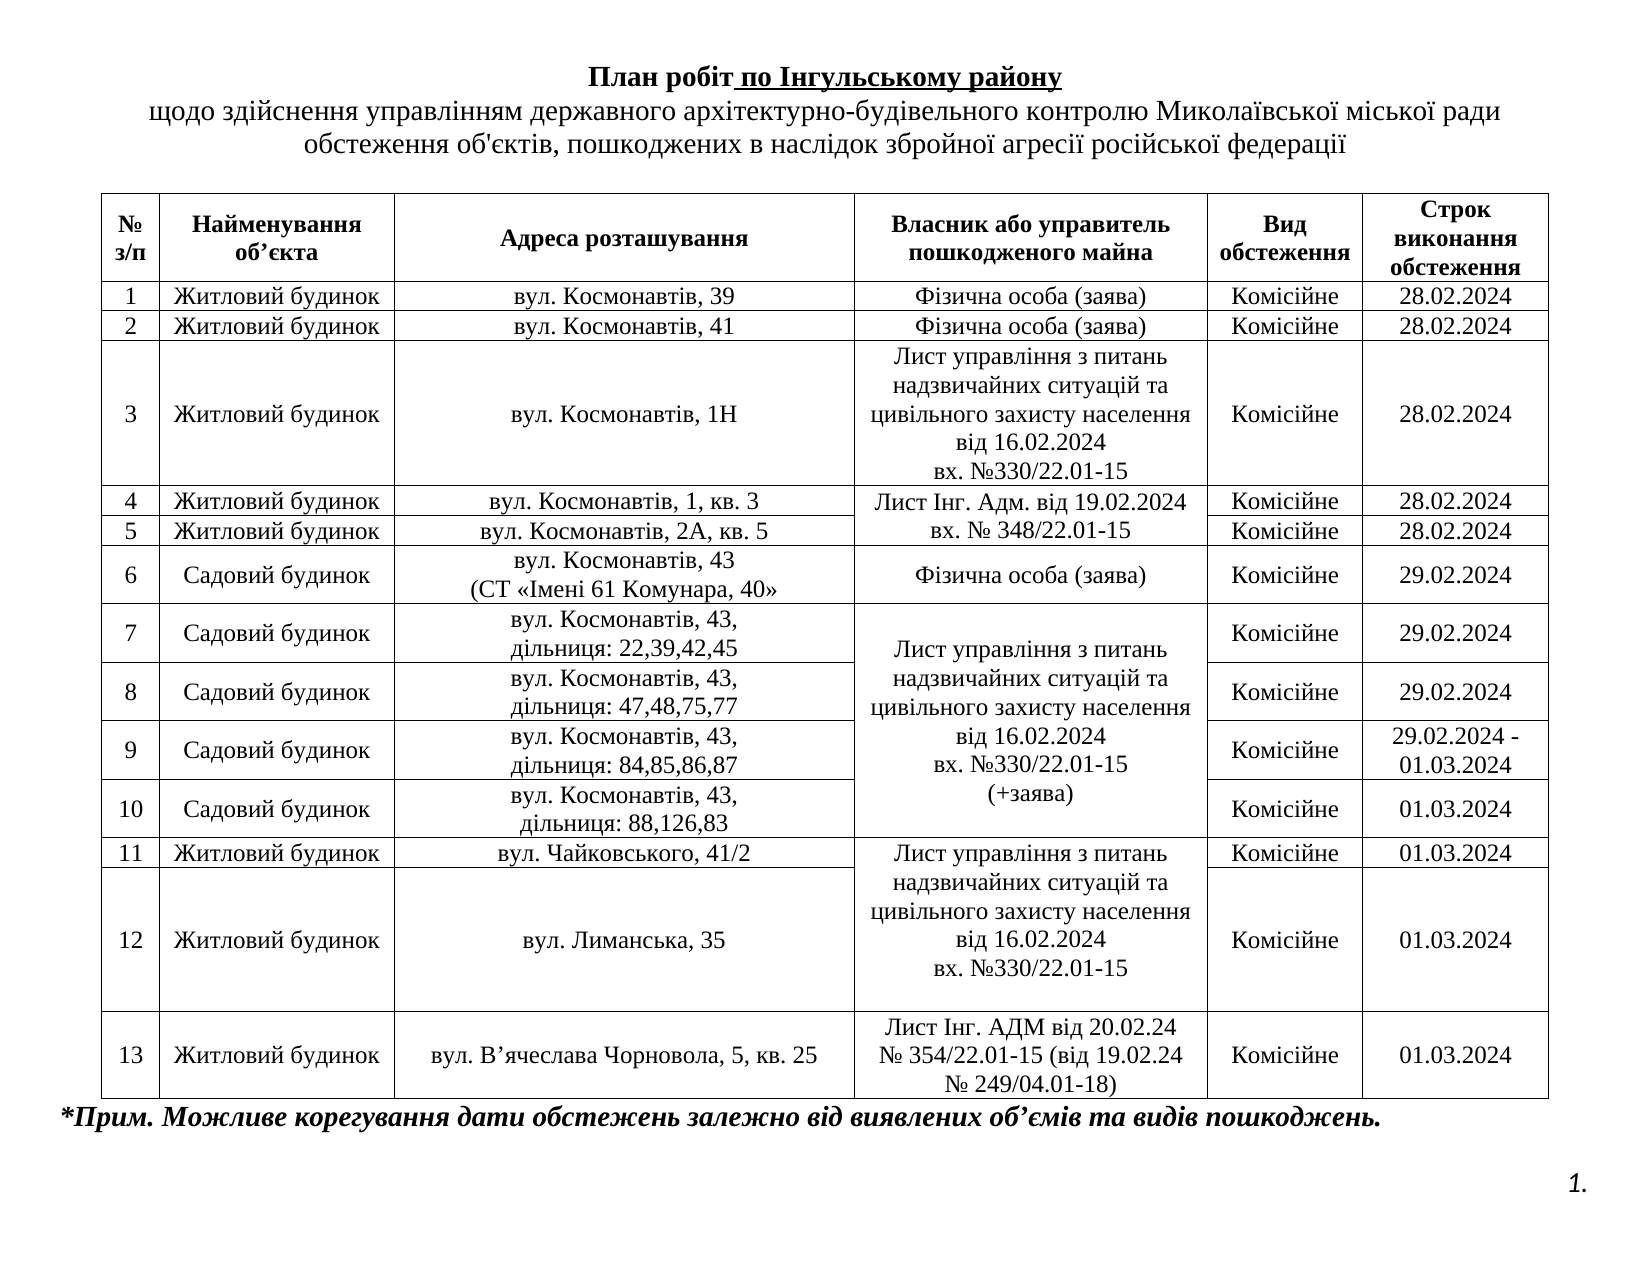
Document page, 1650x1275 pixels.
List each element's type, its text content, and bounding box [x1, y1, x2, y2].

table_cell 01.03.2024 [1363, 780, 1548, 837]
table_cell 28.02.2024 [1363, 516, 1548, 544]
table_cell 28.02.2024 [1363, 341, 1548, 485]
table_cell 28.02.2024 [1363, 282, 1548, 310]
table_cell Комісійне [1208, 780, 1362, 837]
table_cell 13 [102, 1012, 159, 1098]
table_cell Садовий будинок [160, 604, 394, 662]
table_cell вул. Космонавтів, 1, кв. 3 [395, 486, 854, 515]
table_cell 01.03.2024 [1363, 868, 1548, 1011]
table_cell 28.02.2024 [1363, 311, 1548, 340]
list *Прим. Можливе корегування дати обстежень залежно від виявлених об’ємів та видів пошкоджень. [59, 193, 1591, 1133]
table_cell Комісійне [1208, 341, 1362, 485]
table_cell вул. Космонавтів, 2А, кв. 5 [395, 516, 854, 544]
table_header Власник або управитель пошкодженого майна [855, 194, 1207, 281]
table_cell Комісійне [1208, 721, 1362, 779]
table_cell 5 [102, 516, 159, 544]
table_header № з/п [102, 194, 159, 281]
table_cell Житловий будинок [160, 868, 394, 1011]
table_cell Комісійне [1208, 838, 1362, 867]
table_cell Лист Інг. АДМ від 20.02.24 № 354/22.01-15 (від 19.02.24 № 249/04.01-18) [855, 1012, 1207, 1098]
table_cell 29.02.2024 [1363, 663, 1548, 720]
table_cell 2 [102, 311, 159, 340]
table_cell Комісійне [1208, 604, 1362, 662]
table_cell Комісійне [1208, 868, 1362, 1011]
table_cell Садовий будинок [160, 780, 394, 837]
table_cell 1 [102, 282, 159, 310]
table_cell 9 [102, 721, 159, 779]
table_cell вул. Космонавтів, 41 [395, 311, 854, 340]
table_cell Садовий будинок [160, 546, 394, 603]
table_cell 11 [102, 838, 159, 867]
table_cell 12 [102, 868, 159, 1011]
table_cell Комісійне [1208, 486, 1362, 515]
table_cell Комісійне [1208, 516, 1362, 544]
table_cell 6 [102, 546, 159, 603]
table_header Вид обстеження [1208, 194, 1362, 281]
table_cell 10 [102, 780, 159, 837]
table_cell Лист управління з питань надзвичайних ситуацій та цивільного захисту населення від 16.02.2024 вх. №330/22.01-15 [855, 838, 1207, 1011]
table_cell 29.02.2024 [1363, 546, 1548, 603]
table_cell 29.02.2024 -01.03.2024 [1363, 721, 1548, 779]
text щодо здійснення управлінням державного архітектурно-будівельного контролю Миколаївської міської ради [59, 93, 1591, 126]
table_cell Фізична особа (заява) [855, 311, 1207, 340]
table_cell Комісійне [1208, 546, 1362, 603]
table_cell 29.02.2024 [1363, 604, 1548, 662]
table_cell вул. Космонавтів, 43, дільниця: 88,126,83 [395, 780, 854, 837]
table_cell Садовий будинок [160, 663, 394, 720]
table_cell Житловий будинок [160, 838, 394, 867]
table_cell 28.02.2024 [1363, 486, 1548, 515]
table_header Найменування об’єкта [160, 194, 394, 281]
table_cell Житловий будинок [160, 516, 394, 544]
table_cell 3 [102, 341, 159, 485]
table_cell 4 [102, 486, 159, 515]
table_header Адреса розташування [395, 194, 854, 281]
table_cell Комісійне [1208, 1012, 1362, 1098]
table_cell 7 [102, 604, 159, 662]
table_cell вул. В’ячеслава Чорновола, 5, кв. 25 [395, 1012, 854, 1098]
table_cell Житловий будинок [160, 1012, 394, 1098]
table_cell Лист управління з питань надзвичайних ситуацій та цивільного захисту населення від 16.02.2024 вх. №330/22.01-15 [855, 341, 1207, 485]
table_cell Комісійне [1208, 282, 1362, 310]
table_cell 01.03.2024 [1363, 838, 1548, 867]
table_cell Лист управління з питань надзвичайних ситуацій та цивільного захисту населення від 16.02.2024 вх. №330/22.01-15 (+заява) [855, 604, 1207, 837]
table_cell вул. Космонавтів, 1Н [395, 341, 854, 485]
table_cell Садовий будинок [160, 721, 394, 779]
table_cell Комісійне [1208, 663, 1362, 720]
table_cell вул. Чайковського, 41/2 [395, 838, 854, 867]
table_cell вул. Космонавтів, 39 [395, 282, 854, 310]
table_cell вул. Лиманська, 35 [395, 868, 854, 1011]
table_cell Комісійне [1208, 311, 1362, 340]
table_cell Житловий будинок [160, 486, 394, 515]
table_cell вул. Космонавтів, 43, дільниця: 47,48,75,77 [395, 663, 854, 720]
table_cell Фізична особа (заява) [855, 546, 1207, 603]
table_cell Житловий будинок [160, 282, 394, 310]
text План робіт по Інгульському району [59, 59, 1591, 93]
table_cell Лист Інг. Адм. від 19.02.2024 вх. № 348/22.01-15 [855, 486, 1207, 544]
table_cell вул. Космонавтів, 43, дільниця: 22,39,42,45 [395, 604, 854, 662]
table_cell 01.03.2024 [1363, 1012, 1548, 1098]
table_cell Фізична особа (заява) [855, 282, 1207, 310]
table_cell Житловий будинок [160, 311, 394, 340]
table_cell 8 [102, 663, 159, 720]
table_cell вул. Космонавтів, 43, дільниця: 84,85,86,87 [395, 721, 854, 779]
table_cell Житловий будинок [160, 341, 394, 485]
text обстеження об'єктів, пошкоджених в наслідок збройної агресії російської федерації [59, 126, 1591, 160]
table_cell вул. Космонавтів, 43 (СТ «Імені 61 Комунара, 40» [395, 546, 854, 603]
table_header Строк виконання обстеження [1363, 194, 1548, 281]
